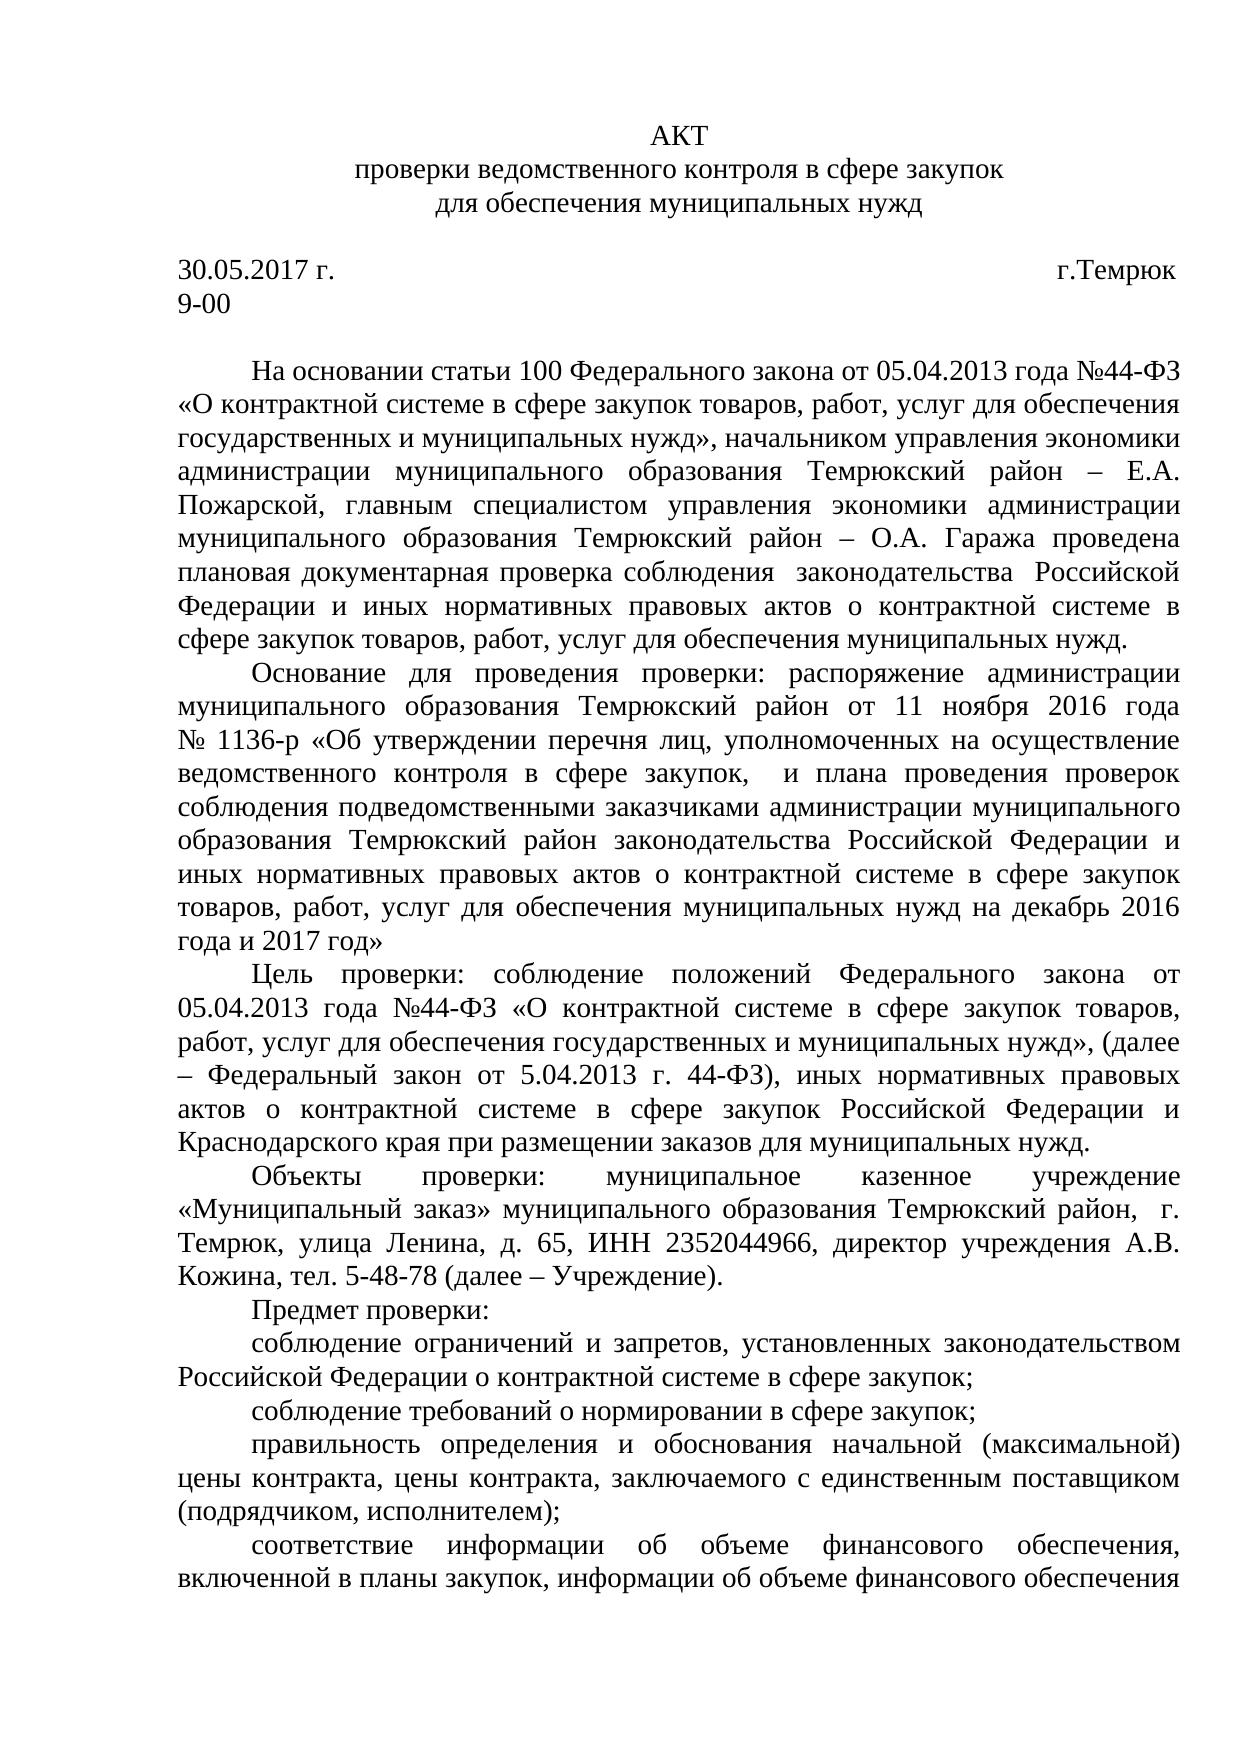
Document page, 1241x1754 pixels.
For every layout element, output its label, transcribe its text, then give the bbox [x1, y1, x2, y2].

text Цель проверки: соблюдение положений Федерального закона от 05.04.2013 года №44-ФЗ «О контрактной системе в сфере закупок товаров, работ, услуг для обеспечения государственных и муниципальных нужд», (далее – Федеральный закон от 5.04.2013 г. 44-ФЗ), иных нормативных правовых актов о контрактной системе в сфере закупок Российской Федерации и Краснодарского края при размещении заказов для муниципальных нужд. [177, 957, 1181, 1158]
text соблюдение ограничений и запретов, установленных законодательством Российской Федерации о контрактной системе в сфере закупок; [177, 1326, 1181, 1393]
text Объекты проверки: муниципальное казенное учреждение «Муниципальный заказ» муниципального образования Темрюкский район, г. Темрюк, улица Ленина, д. 65, ИНН 2352044966, директор учреждения А.В. Кожина, тел. 5-48-78 (далее – Учреждение). [177, 1158, 1181, 1292]
text для обеспечения муниципальных нужд [177, 185, 1181, 219]
text Предмет проверки: [177, 1292, 1181, 1326]
text 9-00 [177, 286, 1181, 319]
text АКТ [177, 118, 1181, 152]
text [177, 1527, 1181, 1594]
text Основание для проведения проверки: распоряжение администрации муниципального образования Темрюкский район от 11 ноября 2016 года № 1136-р «Об утверждении перечня лиц, уполномоченных на осуществление ведомственного контроля в сфере закупок, и плана проведения проверок соблюдения подведомственными заказчиками администрации муниципального образования Темрюкский район законодательства Российской Федерации и иных нормативных правовых актов о контрактной системе в сфере закупок товаров, работ, услуг для обеспечения муниципальных нужд на декабрь 2016 года и 2017 год» [177, 655, 1181, 957]
text соблюдение требований о нормировании в сфере закупок; [177, 1393, 1181, 1426]
text правильность определения и обоснования начальной (максимальной) цены контракта, цены контракта, заключаемого с единственным поставщиком (подрядчиком, исполнителем); [177, 1426, 1181, 1527]
text 30.05.2017 г. г.Темрюк [177, 252, 1181, 286]
text На основании статьи 100 Федерального закона от 05.04.2013 года №44-ФЗ «О контрактной системе в сфере закупок товаров, работ, услуг для обеспечения государственных и муниципальных нужд», начальником управления экономики администрации муниципального образования Темрюкский район – Е.А. Пожарской, главным специалистом управления экономики администрации муниципального образования Темрюкский район – О.А. Гаража проведена плановая документарная проверка соблюдения законодательства Российской Федерации и иных нормативных правовых актов о контрактной системе в сфере закупок товаров, работ, услуг для обеспечения муниципальных нужд. [177, 353, 1181, 655]
text проверки ведомственного контроля в сфере закупок [177, 152, 1181, 185]
